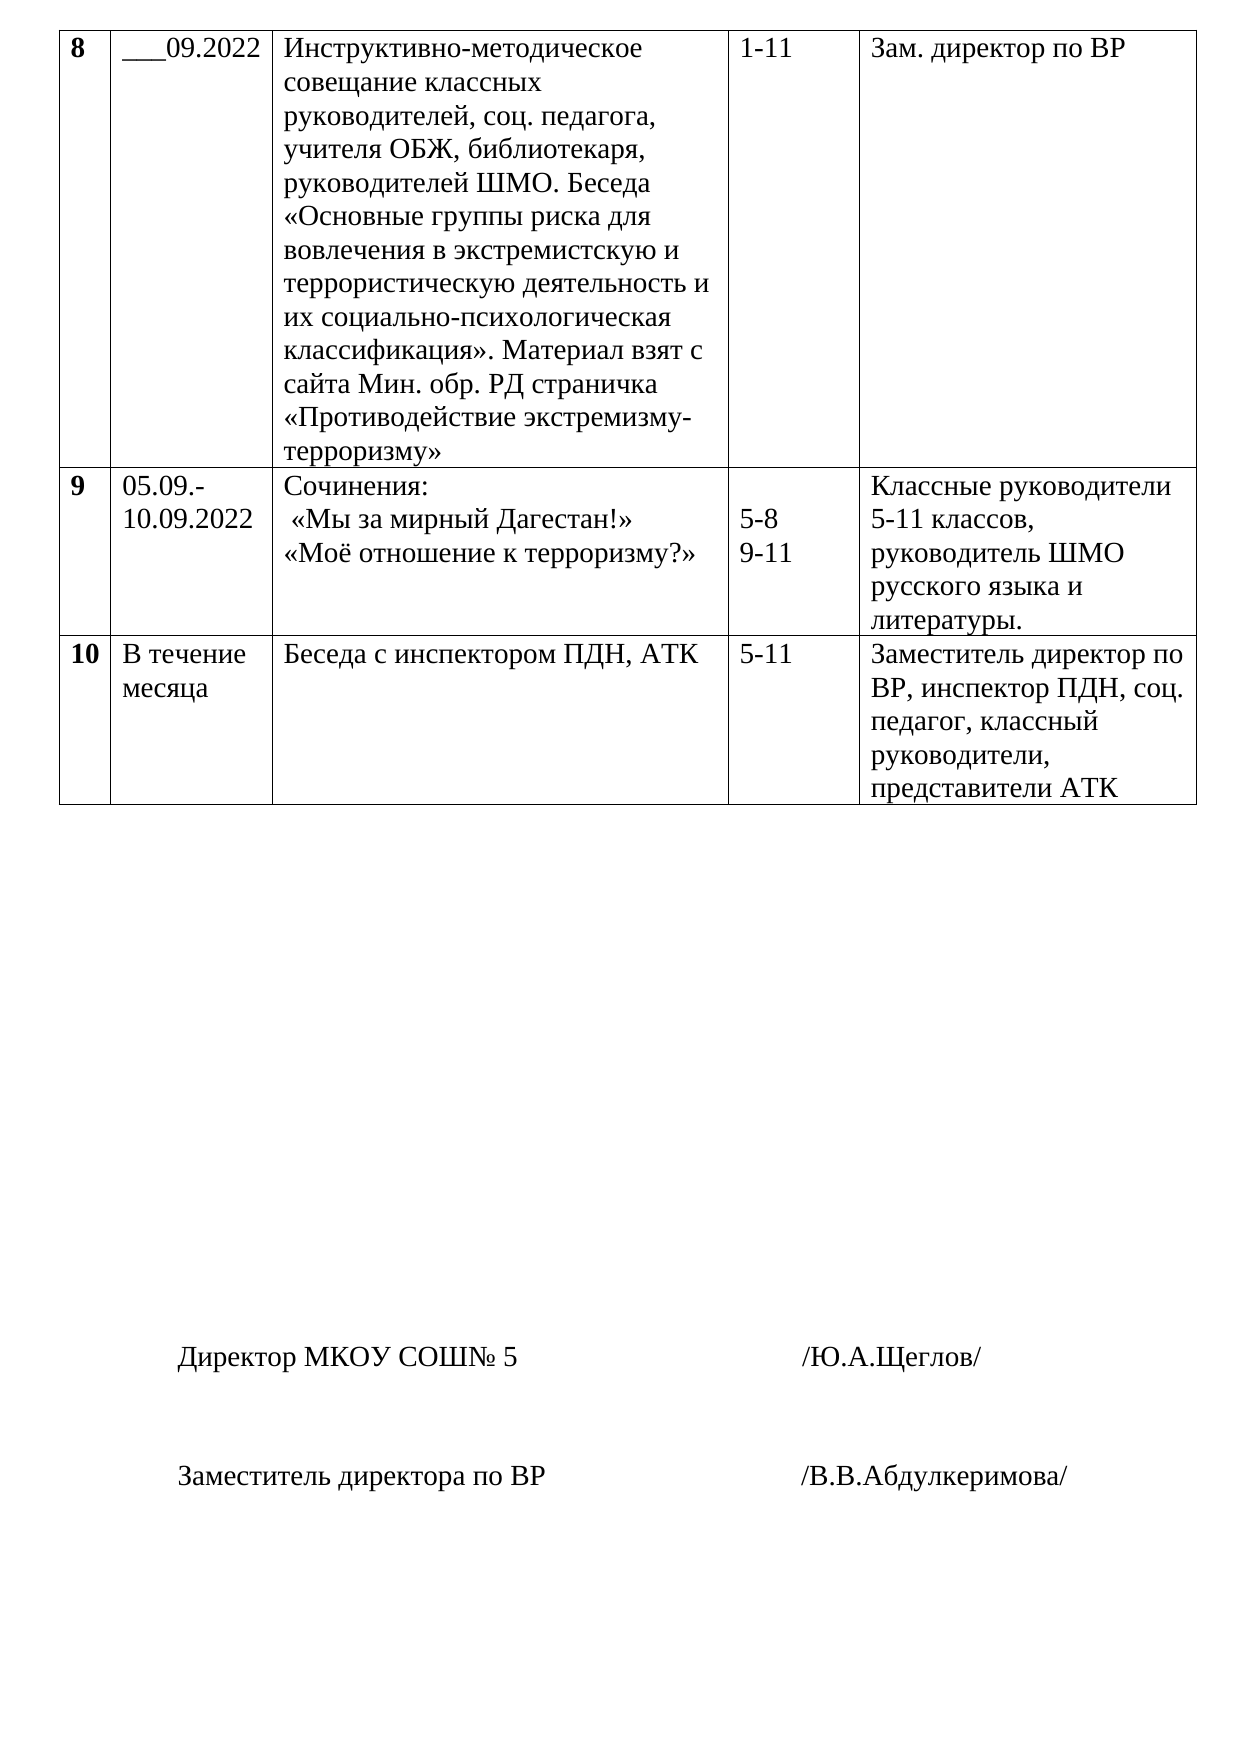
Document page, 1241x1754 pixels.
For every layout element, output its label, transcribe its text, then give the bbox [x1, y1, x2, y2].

table_cell 05.09.-10.09.2022 [111, 468, 272, 635]
table_cell 5-8 9-11 [729, 468, 859, 635]
table_cell Классные руководители 5-11 классов, руководитель ШМО русского языка и литературы. [860, 468, 1196, 635]
table_cell ___09.2022 [111, 31, 272, 467]
table_cell 8 [60, 31, 110, 467]
table_cell 5-11 [729, 636, 859, 804]
table_cell Сочинения: «Мы за мирный Дагестан!» «Моё отношение к терроризму?» [273, 468, 728, 635]
table_cell Беседа с инспектором ПДН, АТК [273, 636, 728, 804]
text Директор МКОУ СОШ№ 5 /Ю.А.Щеглов/ [177, 1339, 1152, 1373]
table_cell 10 [60, 636, 110, 804]
table_cell В течение месяца [111, 636, 272, 804]
text Заместитель директора по ВР /В.В.Абдулкеримова/ [177, 1458, 1152, 1492]
table_cell 1-11 [729, 31, 859, 467]
table_cell Заместитель директор по ВР, инспектор ПДН, соц. педагог, классный руководители, представители АТК [860, 636, 1196, 804]
table_cell 9 [60, 468, 110, 635]
table_cell Инструктивно-методическое совещание классных руководителей, соц. педагога, учителя ОБЖ, библиотекаря, руководителей ШМО. Беседа «Основные группы риска для вовлечения в экстремистскую и террористическую деятельность и их социально-психологическая классификация». Материал взят с сайта Мин. обр. РД страничка «Противодействие экстремизму-терроризму» [273, 31, 728, 467]
table_cell Зам. директор по ВР [860, 31, 1196, 467]
